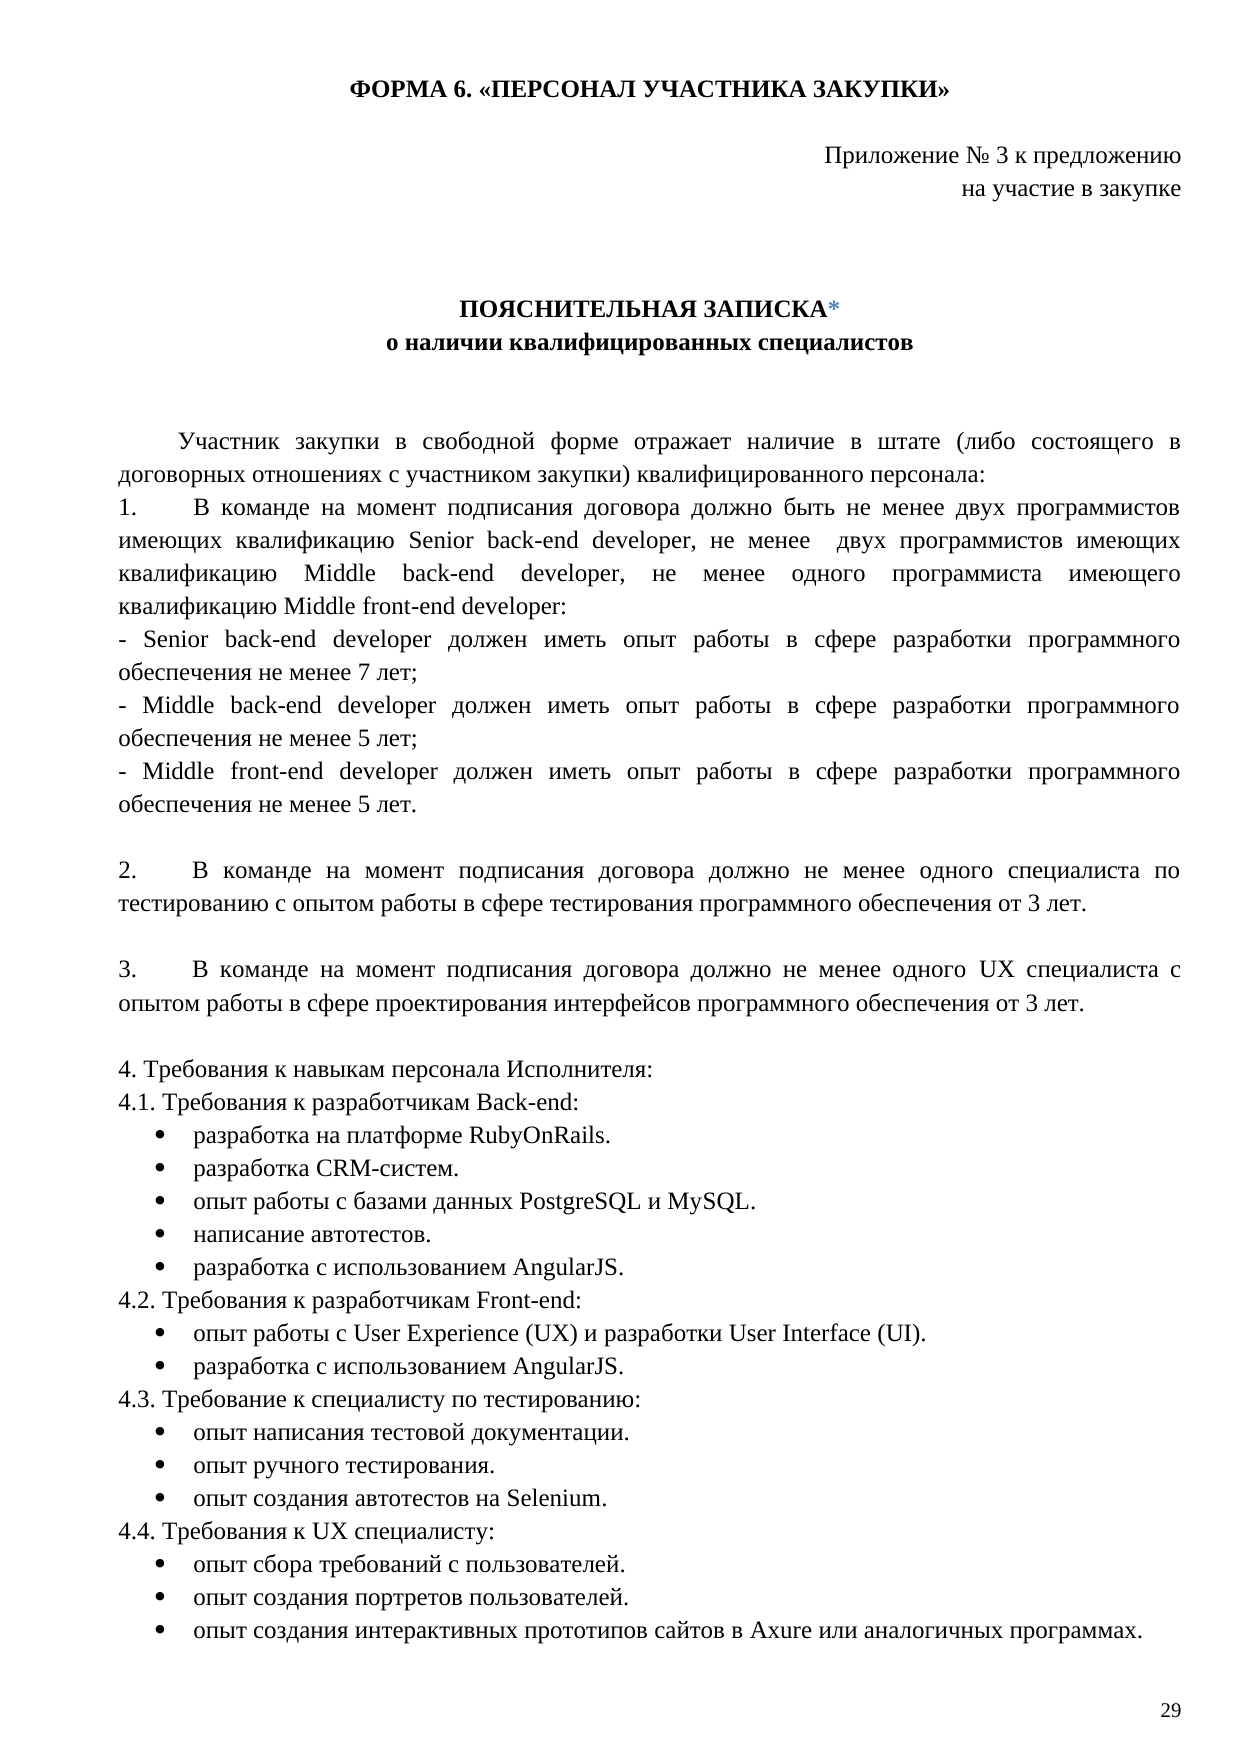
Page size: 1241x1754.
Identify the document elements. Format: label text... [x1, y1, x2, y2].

list опыт написания тестовой документации. [156, 1417, 1181, 1446]
text - Middle back-end developer должен иметь опыт работы в сфере разработки программного обеспечения не менее 5 лет; [118, 690, 1181, 752]
text 3. В команде на момент подписания договора должно не менее одного UX специалиста с опытом работы в сфере проектирования интерфейсов программного обеспечения от 3 лет. [118, 954, 1181, 1016]
text 4.3. Требование к специалисту по тестированию: [118, 1384, 1181, 1413]
list опыт создания интерактивных прототипов сайтов в Axure или аналогичных программах. [156, 1615, 1181, 1644]
list написание автотестов. [156, 1219, 1181, 1247]
subtitle ФОРМА 6. «ПЕРСОНАЛ УЧАСТНИКА ЗАКУПКИ» [118, 74, 1181, 103]
text 4.4. Требования к UX специалисту: [118, 1516, 1181, 1545]
text - Middle front-end developer должен иметь опыт работы в сфере разработки программного обеспечения не менее 5 лет. [118, 756, 1181, 818]
text 4. Требования к навыкам персонала Исполнителя: [118, 1054, 1181, 1082]
list опыт создания портретов пользователей. [156, 1582, 1181, 1611]
text о наличии квалифицированных специалистов [118, 327, 1181, 356]
text на участие в закупке [118, 173, 1181, 202]
list опыт работы с User Experience (UX) и разработки User Interface (UI). [156, 1318, 1181, 1347]
text - Senior back-end developer должен иметь опыт работы в сфере разработки программного обеспечения не менее 7 лет; [118, 624, 1181, 686]
list разработка с использованием AngularJS. [156, 1252, 1181, 1281]
list разработка с использованием AngularJS. [156, 1351, 1181, 1379]
text 2. В команде на момент подписания договора должно не менее одного специалиста по тестированию c опытом работы в сфере тестирования программного обеспечения от 3 лет. [118, 856, 1181, 917]
list опыт ручного тестирования. [156, 1450, 1181, 1479]
text 4.1. Требования к разработчикам Back-end: [118, 1087, 1181, 1115]
list опыт создания автотестов на Selenium. [156, 1483, 1181, 1512]
text 4.2. Требования к разработчикам Front-end: [118, 1285, 1181, 1313]
list опыт сбора требований с пользователей. [156, 1549, 1181, 1578]
text Приложение № 3 к предложению [118, 140, 1181, 169]
list разработка CRM-систем. [156, 1153, 1181, 1181]
text 1. В команде на момент подписания договора должно быть не менее двух программистов имеющих квалификацию Senior back-end developer, не менее двух программистов имеющих квалификацию Middle back-end developer, не менее одного программиста имеющего квалификацию Middle front-end developer: [118, 492, 1181, 620]
text ПОЯСНИТЕЛЬНАЯ ЗАПИСКА* [118, 294, 1181, 323]
text Участник закупки в свободной форме отражает наличие в штате (либо состоящего в договорных отношениях с участником закупки) квалифицированного персонала: [118, 426, 1181, 488]
list опыт работы с базами данных PostgreSQL и MySQL. [156, 1186, 1181, 1214]
list разработка на платформе RubyOnRails. [156, 1120, 1181, 1148]
